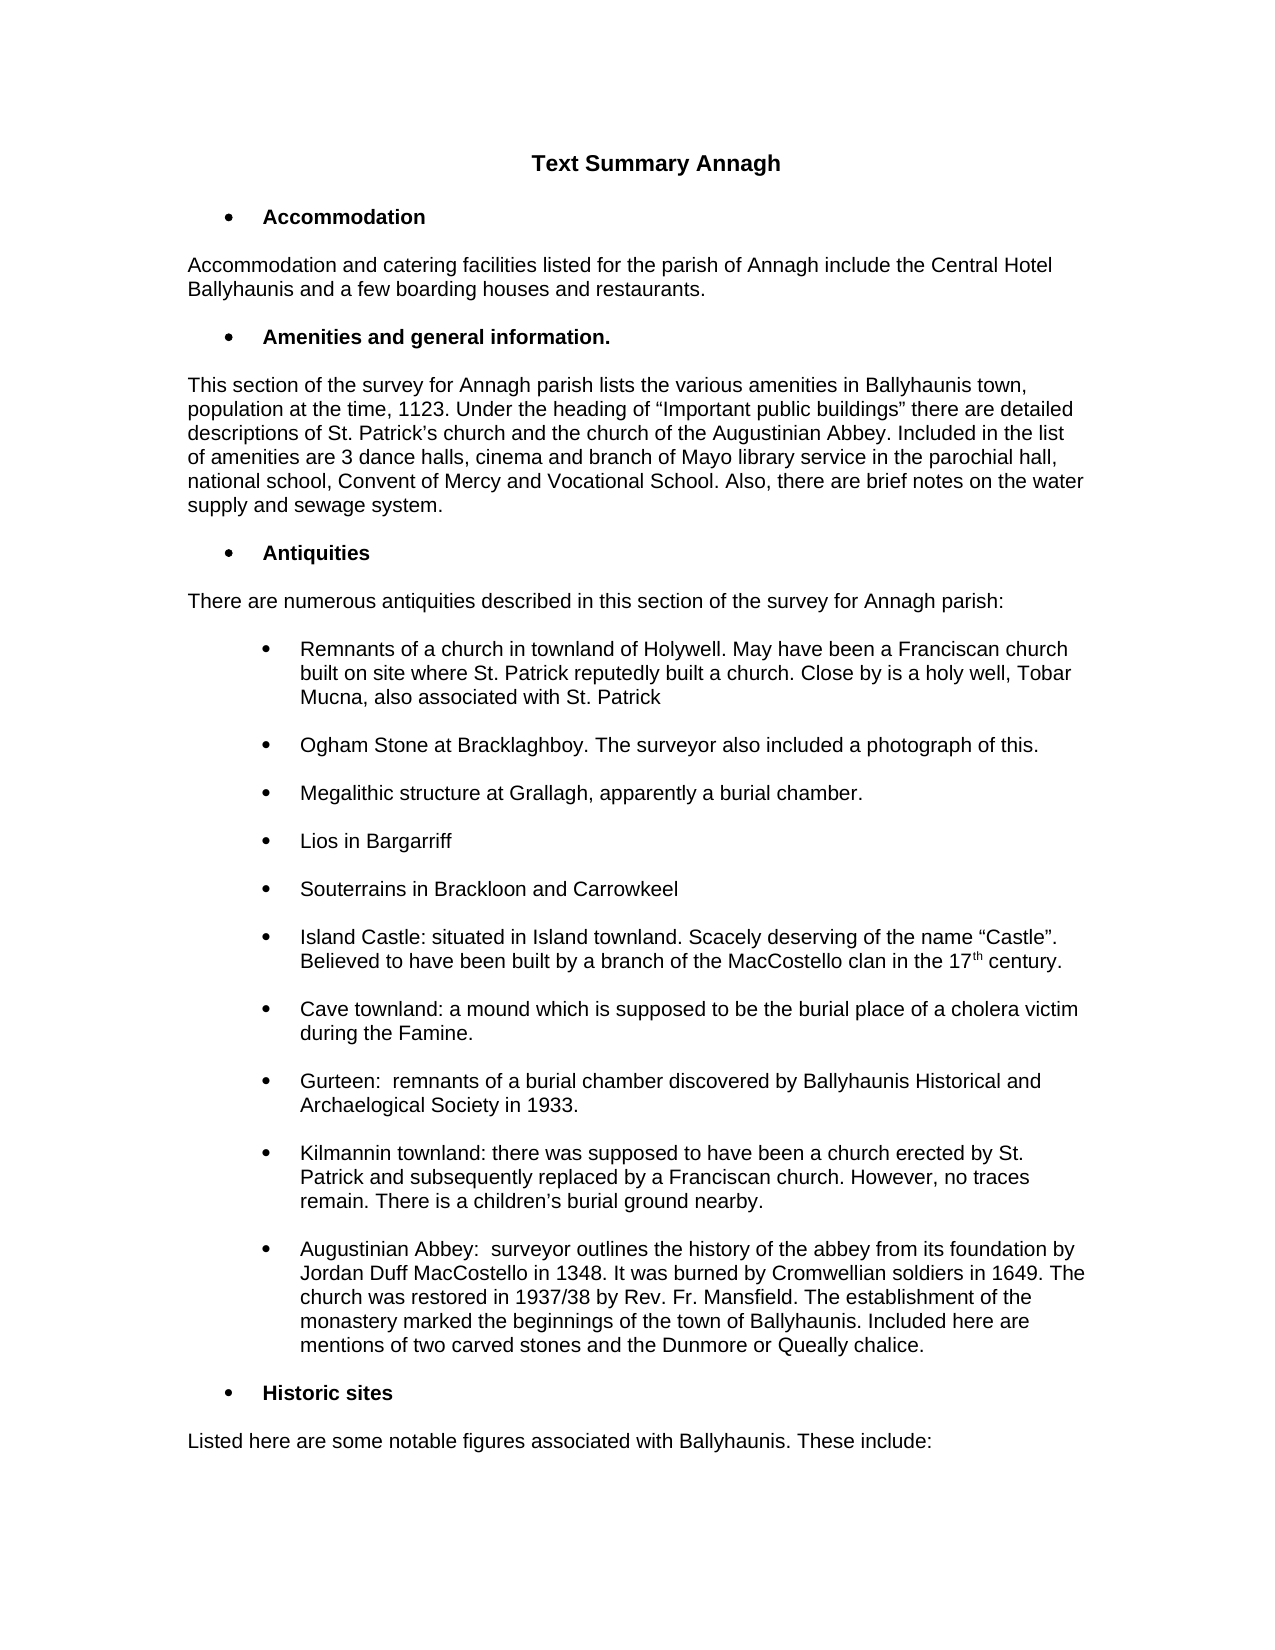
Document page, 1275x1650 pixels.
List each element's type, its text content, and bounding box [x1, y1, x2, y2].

list Megalithic structure at Grallagh, apparently a burial chamber. [262, 781, 1087, 805]
list Cave townland: a mound which is supposed to be the burial place of a cholera victim during the Famine. [262, 997, 1087, 1045]
list Remnants of a church in townland of Holywell. May have been a Franciscan church built on site where St. Patrick reputedly built a church. Close by is a holy well, Tobar Mucna, also associated with St. Patrick [262, 637, 1087, 709]
text There are numerous antiquities described in this section of the survey for Annagh parish: [187, 589, 1087, 613]
list Island Castle: situated in Island townland. Scacely deserving of the name “Castle”. Believed to have been built by a branch of the MacCostello clan in the 17th century. [262, 925, 1087, 973]
text Accommodation and catering facilities listed for the parish of Annagh include the Central Hotel Ballyhaunis and a few boarding houses and restaurants. [187, 253, 1087, 301]
list Amenities and general information. [225, 325, 1087, 349]
list Accommodation [225, 205, 1087, 229]
list Antiquities [225, 541, 1087, 565]
list Ogham Stone at Bracklaghboy. The surveyor also included a photograph of this. [262, 733, 1087, 757]
text Listed here are some notable figures associated with Ballyhaunis. These include: [187, 1428, 1087, 1452]
list Souterrains in Brackloon and Carrowkeel [262, 877, 1087, 901]
text Text Summary Annagh [225, 150, 1087, 176]
list Lios in Bargarriff [262, 829, 1087, 853]
list Historic sites [225, 1380, 1087, 1404]
list Gurteen: remnants of a burial chamber discovered by Ballyhaunis Historical and Archaelogical Society in 1933. [262, 1069, 1087, 1117]
text This section of the survey for Annagh parish lists the various amenities in Ballyhaunis town, population at the time, 1123. Under the heading of “Important public buildings” there are detailed descriptions of St. Patrick’s church and the church of the Augustinian Abbey. Included in the list of amenities are 3 dance halls, cinema and branch of Mayo library service in the parochial hall, national school, Convent of Mercy and Vocational School. Also, there are brief notes on the water supply and sewage system. [187, 373, 1087, 517]
list Kilmannin townland: there was supposed to have been a church erected by St. Patrick and subsequently replaced by a Franciscan church. However, no traces remain. There is a children’s burial ground nearby. [262, 1141, 1087, 1213]
list Augustinian Abbey: surveyor outlines the history of the abbey from its foundation by Jordan Duff MacCostello in 1348. It was burned by Cromwellian soldiers in 1649. The church was restored in 1937/38 by Rev. Fr. Mansfield. The establishment of the monastery marked the beginnings of the town of Ballyhaunis. Included here are mentions of two carved stones and the Dunmore or Queally chalice. [262, 1237, 1087, 1356]
